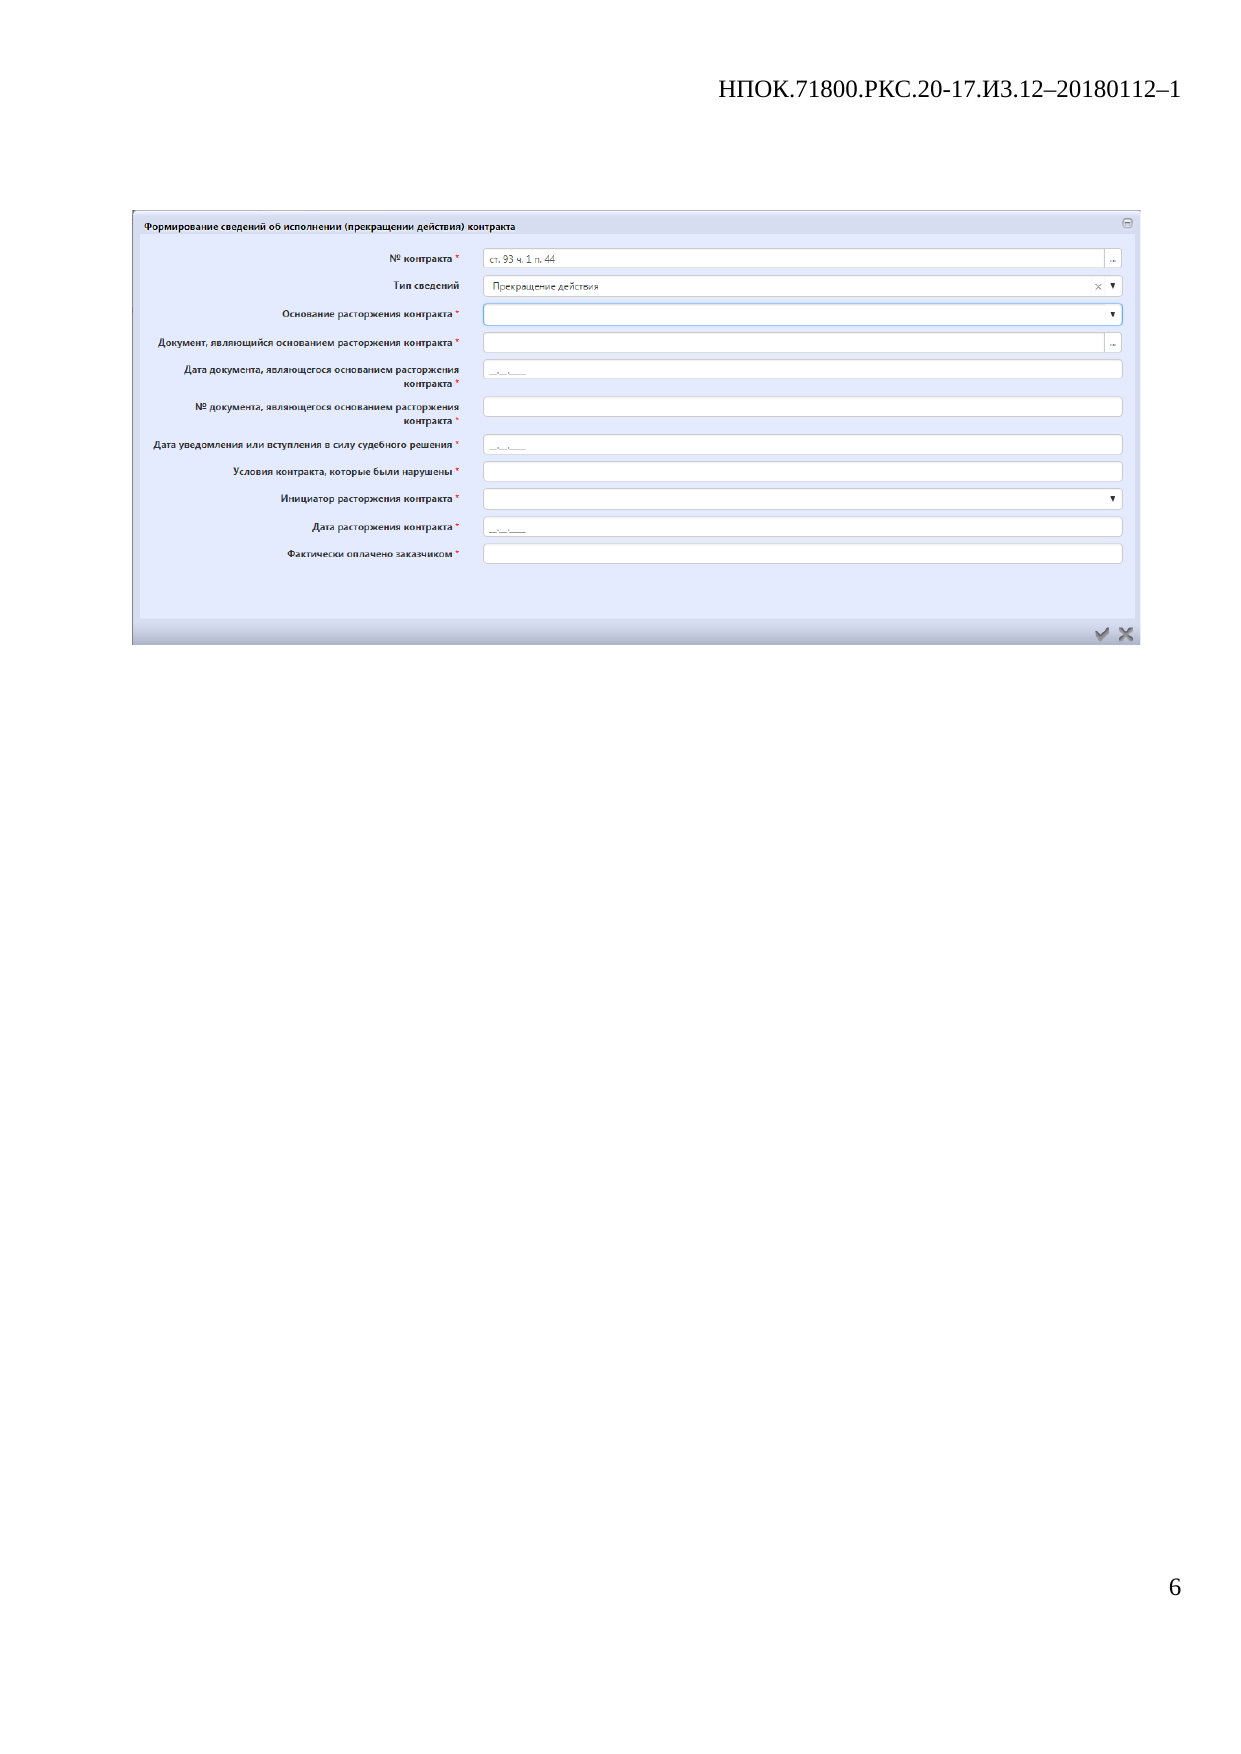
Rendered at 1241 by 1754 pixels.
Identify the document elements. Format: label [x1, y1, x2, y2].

picture [132, 210, 1141, 646]
